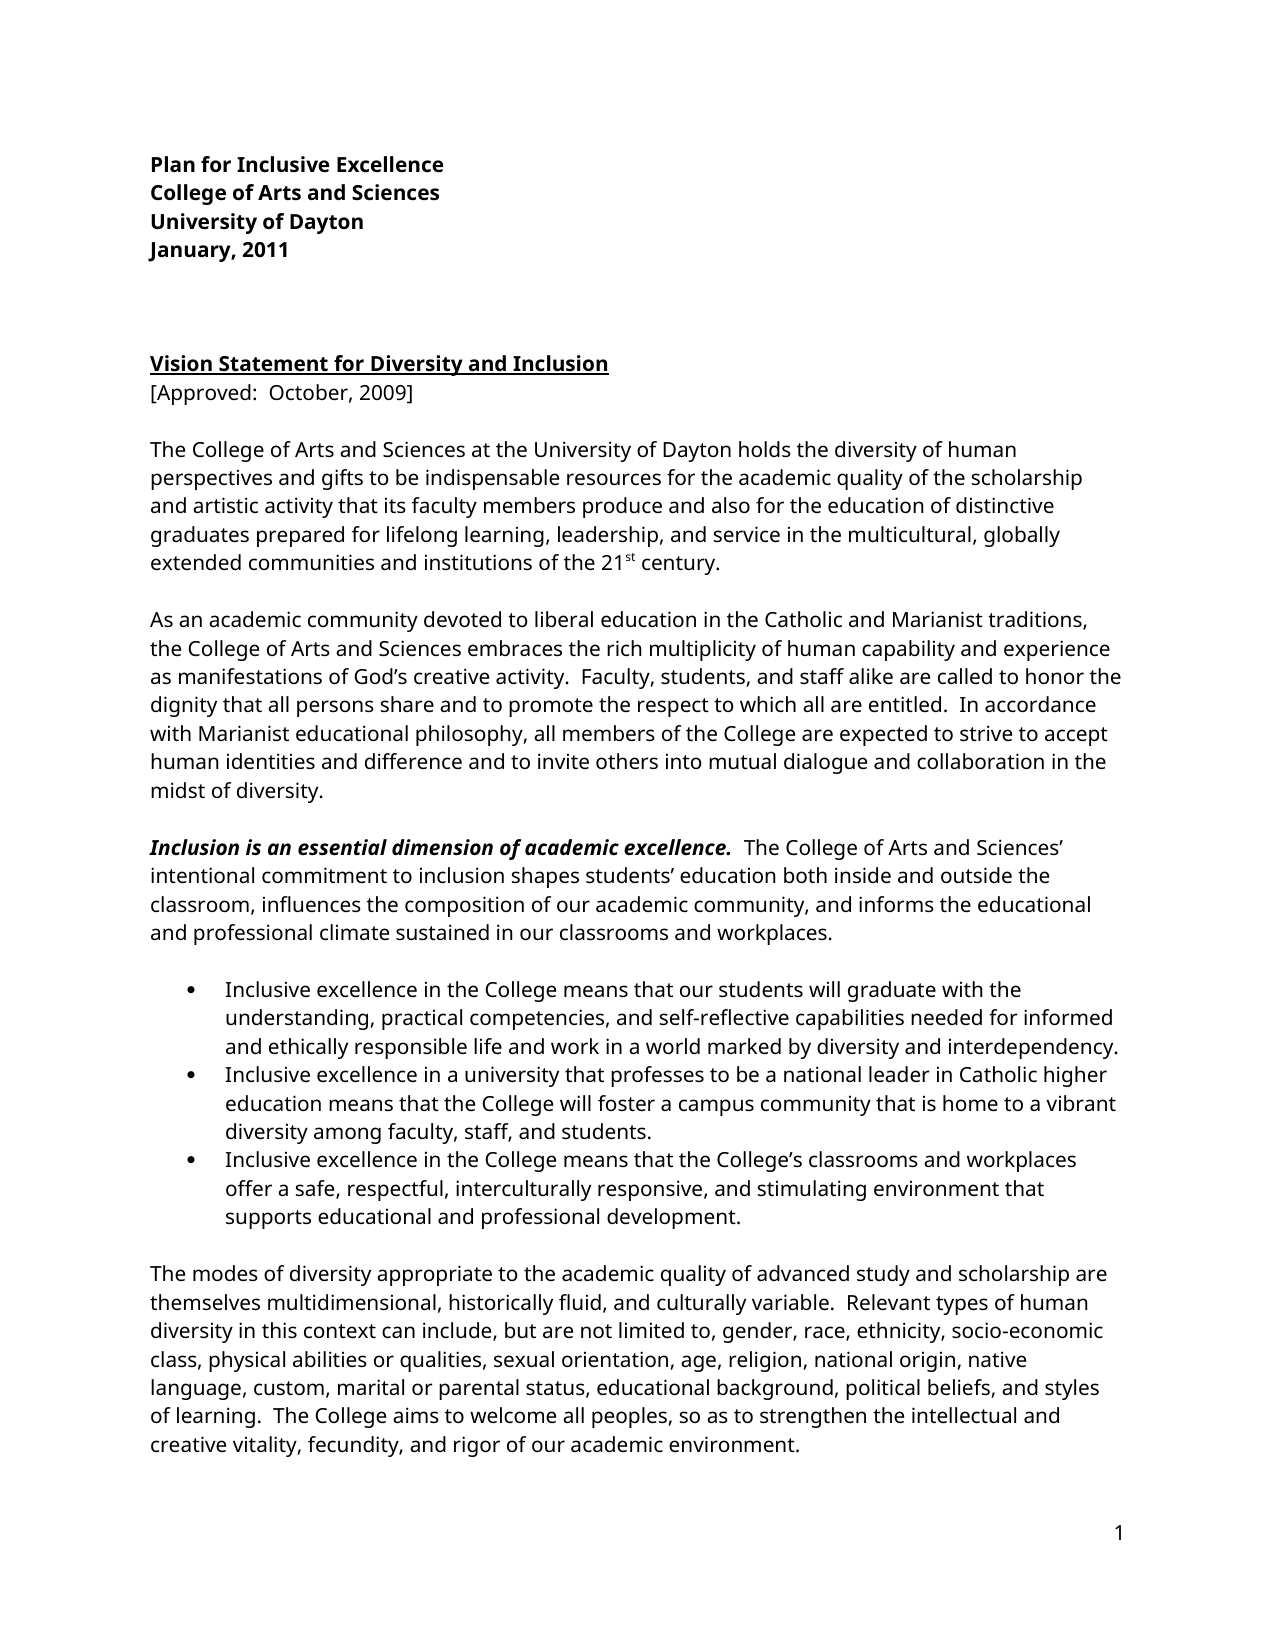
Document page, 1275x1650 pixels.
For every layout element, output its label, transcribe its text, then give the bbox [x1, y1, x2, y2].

text University of Dayton [150, 207, 1125, 235]
text [Approved: October, 2009] [150, 378, 1125, 406]
list Inclusive excellence in the College means that the College’s classrooms and workplaces offer a safe, respectful, interculturally responsive, and stimulating environment that supports educational and professional development. [187, 1146, 1125, 1231]
text College of Arts and Sciences [150, 178, 1125, 207]
text The modes of diversity appropriate to the academic quality of advanced study and scholarship are themselves multidimensional, historically fluid, and culturally variable. Relevant types of human diversity in this context can include, but are not limited to, gender, race, ethnicity, socio-economic class, physical abilities or qualities, sexual orientation, age, religion, national origin, native language, custom, marital or parental status, educational background, political beliefs, and styles of learning. The College aims to welcome all peoples, so as to strengthen the intellectual and creative vitality, fecundity, and rigor of our academic environment. [150, 1259, 1125, 1458]
text The College of Arts and Sciences at the University of Dayton holds the diversity of human perspectives and gifts to be indispensable resources for the academic quality of the scholarship and artistic activity that its faculty members produce and also for the education of distinctive graduates prepared for lifelong learning, leadership, and service in the multicultural, globally extended communities and institutions of the 21st century. [150, 435, 1125, 577]
text Inclusion is an essential dimension of academic excellence. The and Sciences’ intentional commitment to inclusion shapes students’ education both inside and outside the classroom, influences the composition of our academic community, and informs the educational and professional climate sustained in our classrooms and workplaces. [150, 833, 1125, 947]
list Inclusive excellence in a university that professes to be a national leader in Catholic higher education means that the College will foster a campus community that is home to a vibrant diversity among faculty, staff, and students. [187, 1060, 1125, 1146]
text Plan for Inclusive Excellence [150, 150, 1125, 178]
list Inclusive excellence in the College means that our students will graduate with the understanding, practical competencies, and self-reflective capabilities needed for informed and ethically responsible life and work in a world marked by diversity and interdependency. [187, 975, 1125, 1060]
text Vision Statement for Diversity and Inclusion [150, 349, 1125, 378]
text January, 2011 [150, 235, 1125, 264]
text As an academic community devoted to liberal education in the Catholic and Marianist traditions, the and Sciences embraces the rich multiplicity of human capability and experience as manifestations of God’s creative activity. Faculty, students, and staff alike are called to honor the dignity that all persons share and to promote the respect to which all are entitled. In accordance with Marianist educational philosophy, all members of the College are expected to strive to accept human identities and difference and to invite others into mutual dialogue and collaboration in the midst of diversity. [150, 605, 1125, 804]
